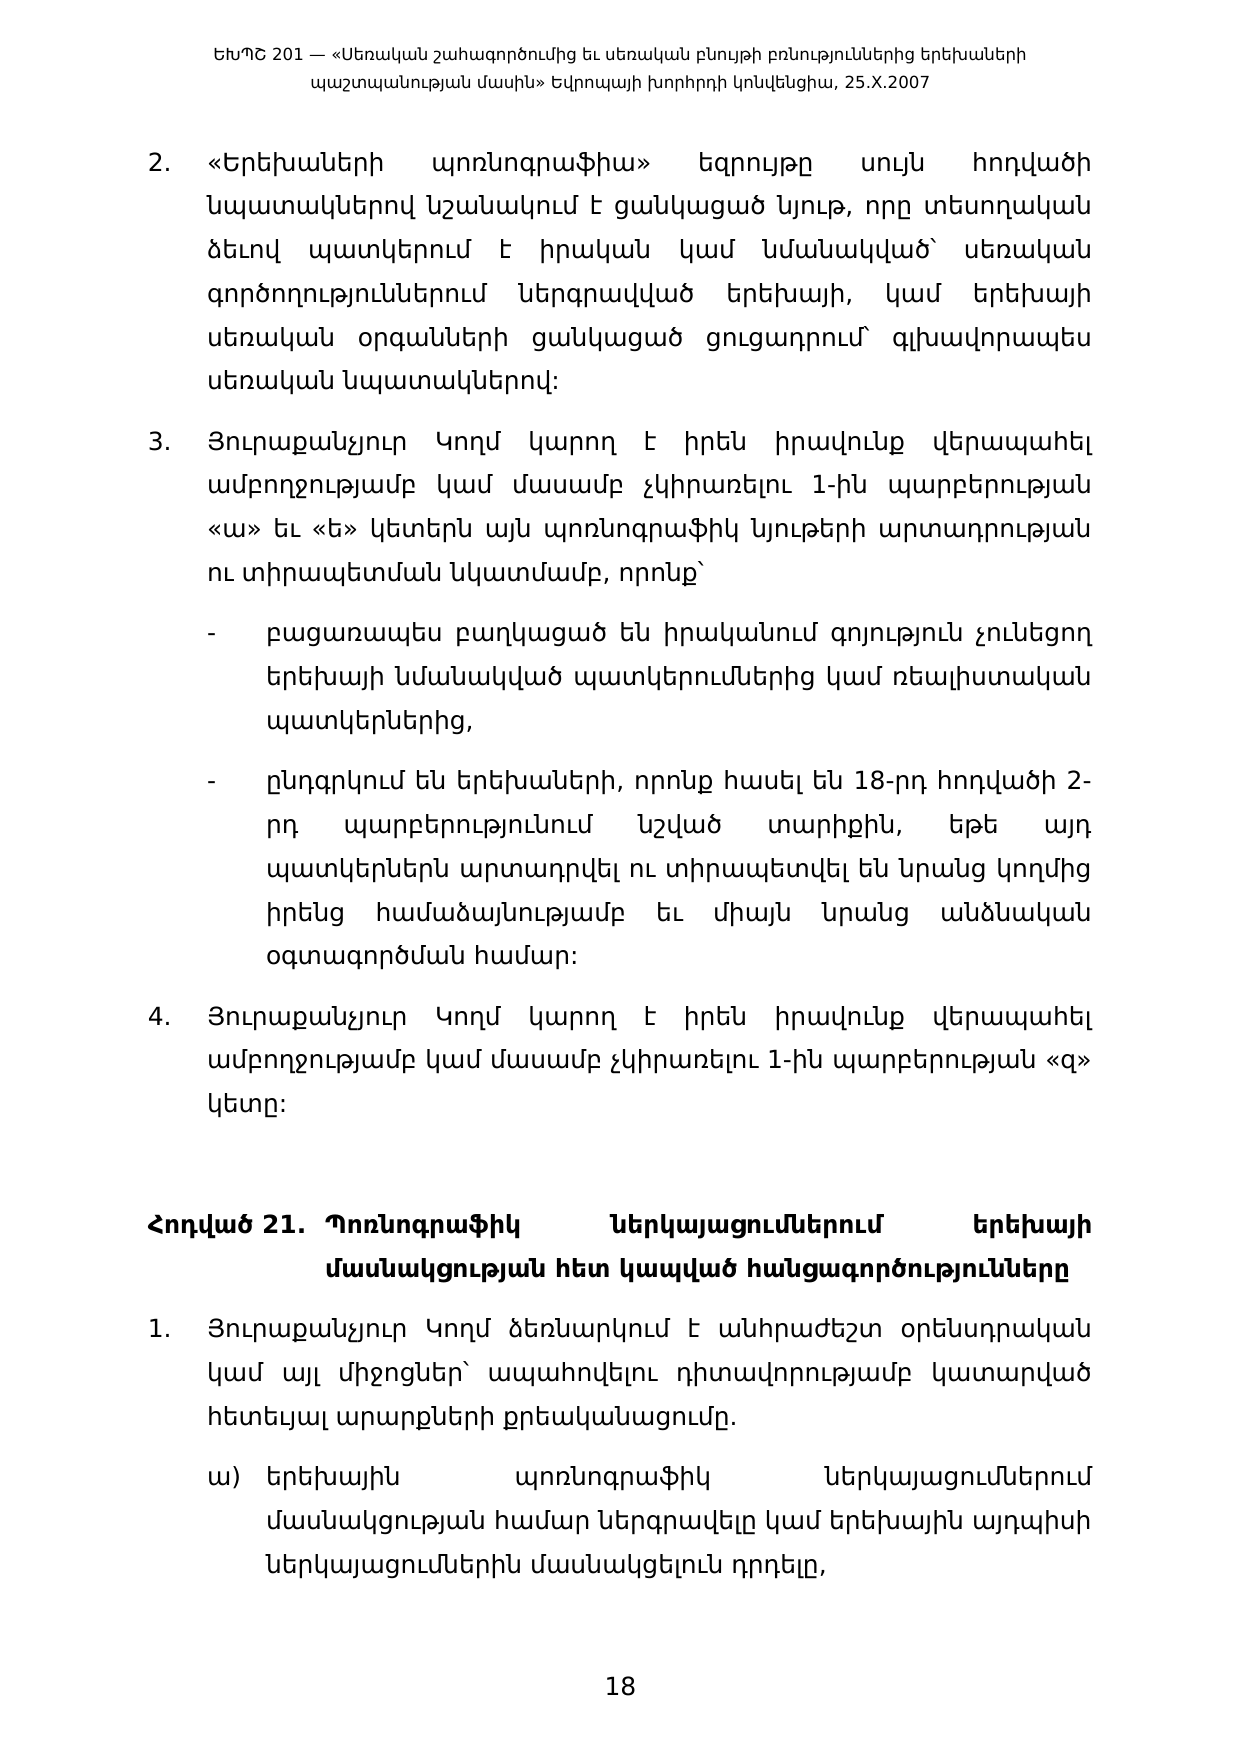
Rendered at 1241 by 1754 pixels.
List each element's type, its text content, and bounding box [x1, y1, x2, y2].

text 4. Յուրաքանչյուր Կողմ կարող է իրեն իրավունք վերապահել ամբողջությամբ կամ մասամբ չկիրառելու 1-ին պարբերության «զ» կետը: [148, 1002, 1092, 1118]
text ա) երեխային պոռնոգրաֆիկ ներկայացումներում մասնակցության համար ներգրավելը կամ երեխային այդպիսի ներկայացումներին մասնակցելուն դրդելը, [207, 1462, 1092, 1579]
text - ընդգրկում են երեխաների, որոնք հասել են 18-րդ հոդվածի 2-րդ պարբերությունում նշված տարիքին, եթե այդ պատկերներն արտադրվել ու տիրապետվել են նրանց կողմից իրենց համաձայնությամբ եւ միայն նրանց անձնական օգտագործման համար: [207, 766, 1092, 971]
text 3. Յուրաքանչյուր Կողմ կարող է իրեն իրավունք վերապահել ամբողջությամբ կամ մասամբ չկիրառելու 1-ին պարբերության «ա» եւ «ե» կետերն այն պոռնոգրաֆիկ նյութերի արտադրության ու տիրապետման նկատմամբ, որոնք՝ [148, 427, 1092, 587]
text - բացառապես բաղկացած են իրականում գոյություն չունեցող երեխայի նմանակված պատկերումներից կամ ռեալիստական պատկերներից, [207, 618, 1092, 735]
text 2. «Երեխաների պոռնոգրաֆիա» եզրույթը սույն հոդվածի նպատակներով նշանակում է ցանկացած նյութ, որը տեսողական ձեւով պատկերում է իրական կամ նմանակված՝ սեռական գործողություններում ներգրավված երեխայի, կամ երեխայի սեռական օրգանների ցանկացած ցուցադրում՝ գլխավորապես սեռական նպատակներով: [148, 148, 1092, 396]
text Հոդված 21. Պոռնոգրաֆիկ ներկայացումներում երեխայի մասնակցության հետ կապված հանցագործությունները [148, 1210, 1092, 1283]
text 1. Յուրաքանչյուր Կողմ ձեռնարկում է անհրաժեշտ օրենսդրական կամ այլ միջոցներ՝ ապահովելու դիտավորությամբ կատարված հետեւյալ արարքների քրեականացումը. [148, 1314, 1092, 1431]
